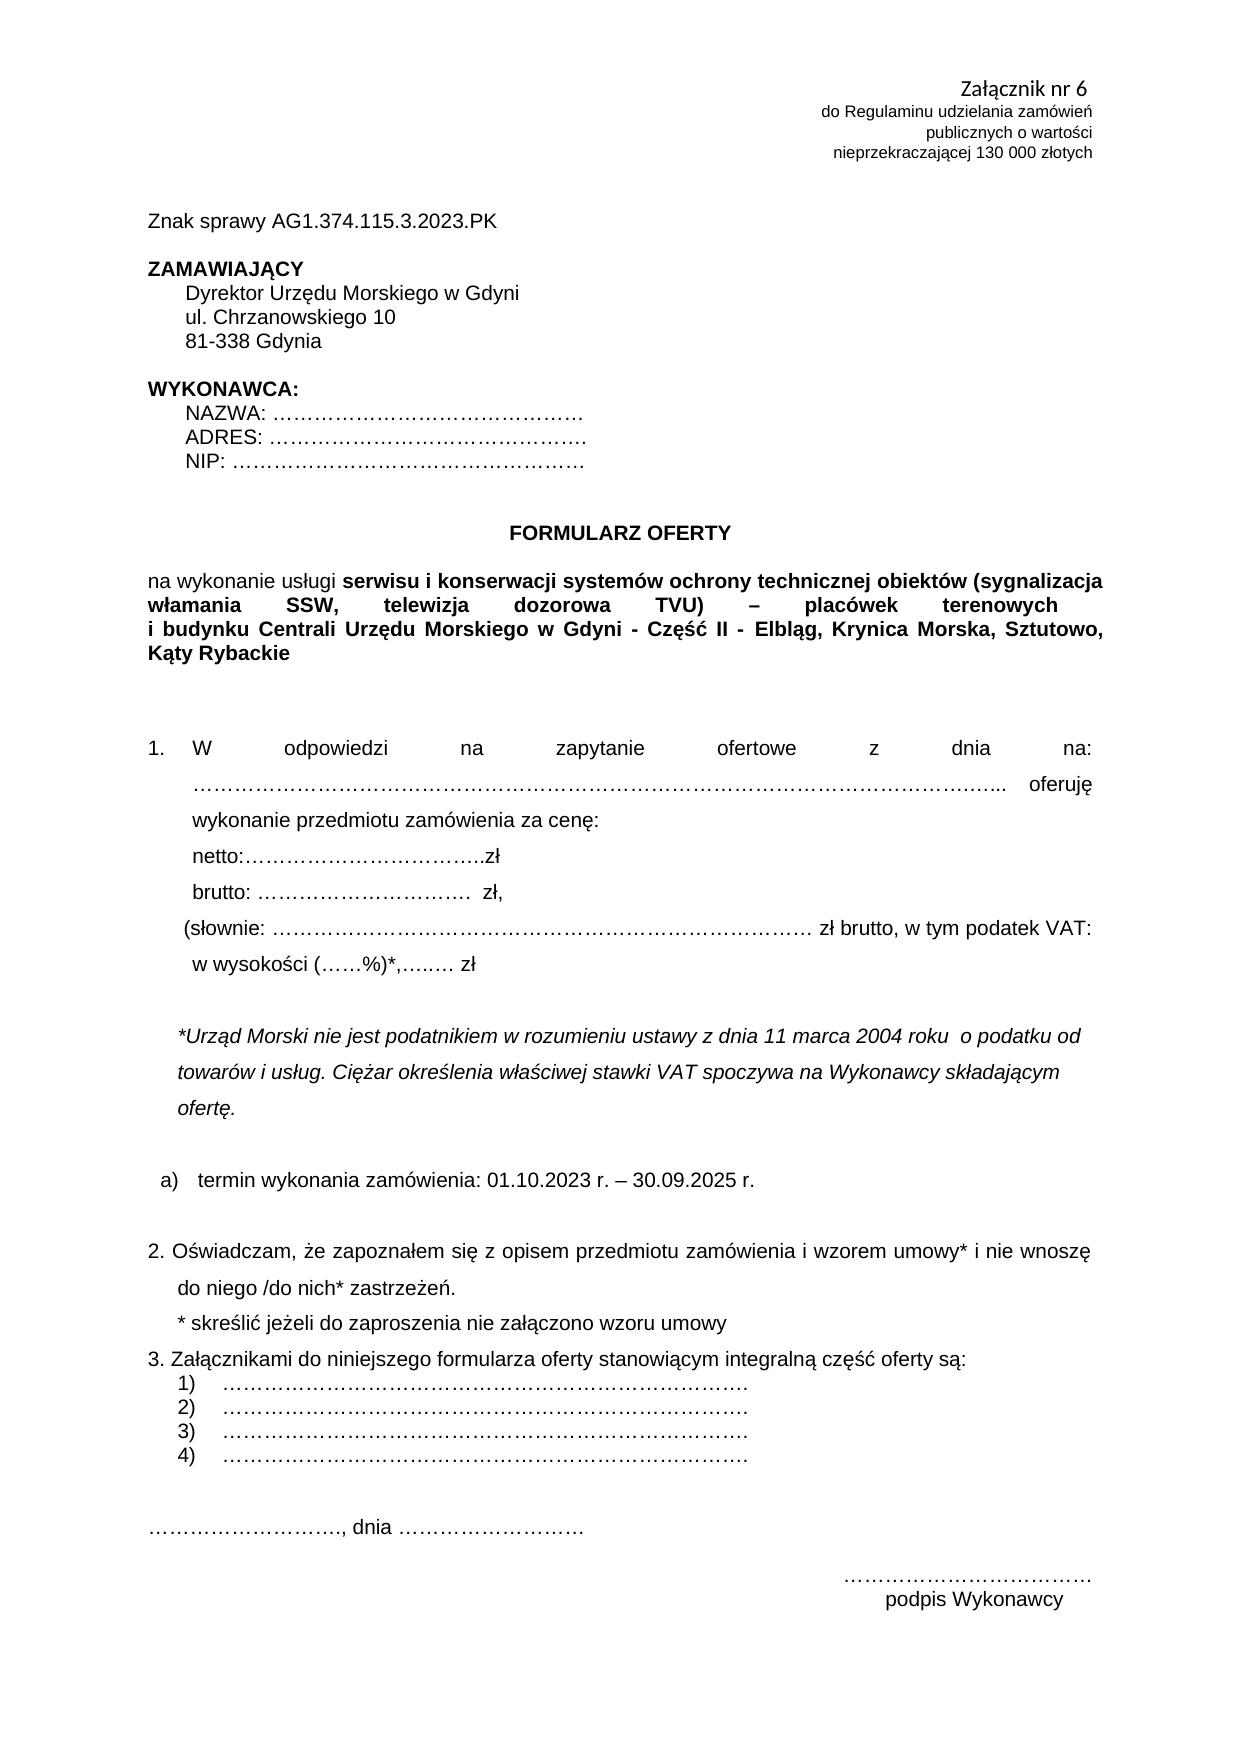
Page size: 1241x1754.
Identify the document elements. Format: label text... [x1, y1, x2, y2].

list …………………………………………………………………. [177, 1371, 1092, 1395]
list …………………………………………………………………. [177, 1443, 1092, 1467]
text Znak sprawy AG1.374.115.3.2023.PK [148, 209, 1092, 233]
list …………………………………………………………………. [177, 1395, 1092, 1419]
text ul. Chrzanowskiego 10 [185, 305, 1092, 329]
text netto:……………………………..zł [192, 844, 1092, 868]
text 2. Oświadczam, że zapoznałem się z opisem przedmiotu zamówienia i wzorem umowy* i nie wnoszę do niego /do nich* zastrzeżeń. [148, 1239, 1092, 1299]
text ………………………., dnia ……………………… [148, 1515, 1092, 1539]
list W odpowiedzi na zapytanie ofertowe z dnia na: ………………………………………………………………………………………………….…... oferuję wykonanie przedmiotu zamówienia za cenę: [148, 736, 1092, 832]
text *Urząd Morski nie jest podatnikiem w rozumieniu ustawy z dnia 11 marca 2004 roku o podatku od towarów i usług. Ciężar określenia właściwej stawki VAT spoczywa na Wykonawcy składającym ofertę. [177, 1024, 1092, 1119]
text 3. Załącznikami do niniejszego formularza oferty stanowiącym integralną część oferty są: [148, 1347, 1092, 1371]
list termin wykonania zamówienia: 01.10.2023 r. – 30.09.2025 r. [160, 1167, 1092, 1191]
text ADRES: ………………………………………. NIP: …………………………………………… [185, 425, 1092, 473]
text ZAMAWIAJĄCY [148, 257, 1092, 281]
text (słownie: …………………………………………………………………… zł brutto, w tym podatek VAT: w wysokości (……%)*,…..… zł [177, 916, 1092, 976]
text podpis Wykonawcy [148, 1587, 1092, 1611]
text brutto: …………………………. zł, [192, 880, 1092, 904]
text * skreślić jeżeli do zaproszenia nie załączono wzoru umowy [177, 1311, 1092, 1335]
text NAZWA: ……………………………………… [185, 401, 1092, 425]
text ……………………………… [148, 1563, 1092, 1587]
text FORMULARZ OFERTY [148, 521, 1092, 544]
text 81-338 Gdynia [185, 329, 1092, 353]
text na wykonanie usługi serwisu i konserwacji systemów ochrony technicznej obiektów (sygnalizacja włamania SSW, telewizja dozorowa TVU) – placówek terenowych i budynku Centrali Urzędu Morskiego w Gdyni - Część II - Elbląg, Krynica Morska, Sztutowo, Kąty Rybackie [148, 568, 1104, 664]
text WYKONAWCA: [148, 377, 1092, 401]
list …………………………………………………………………. [177, 1419, 1092, 1443]
text Dyrektor Urzędu Morskiego w Gdyni [185, 281, 1092, 305]
